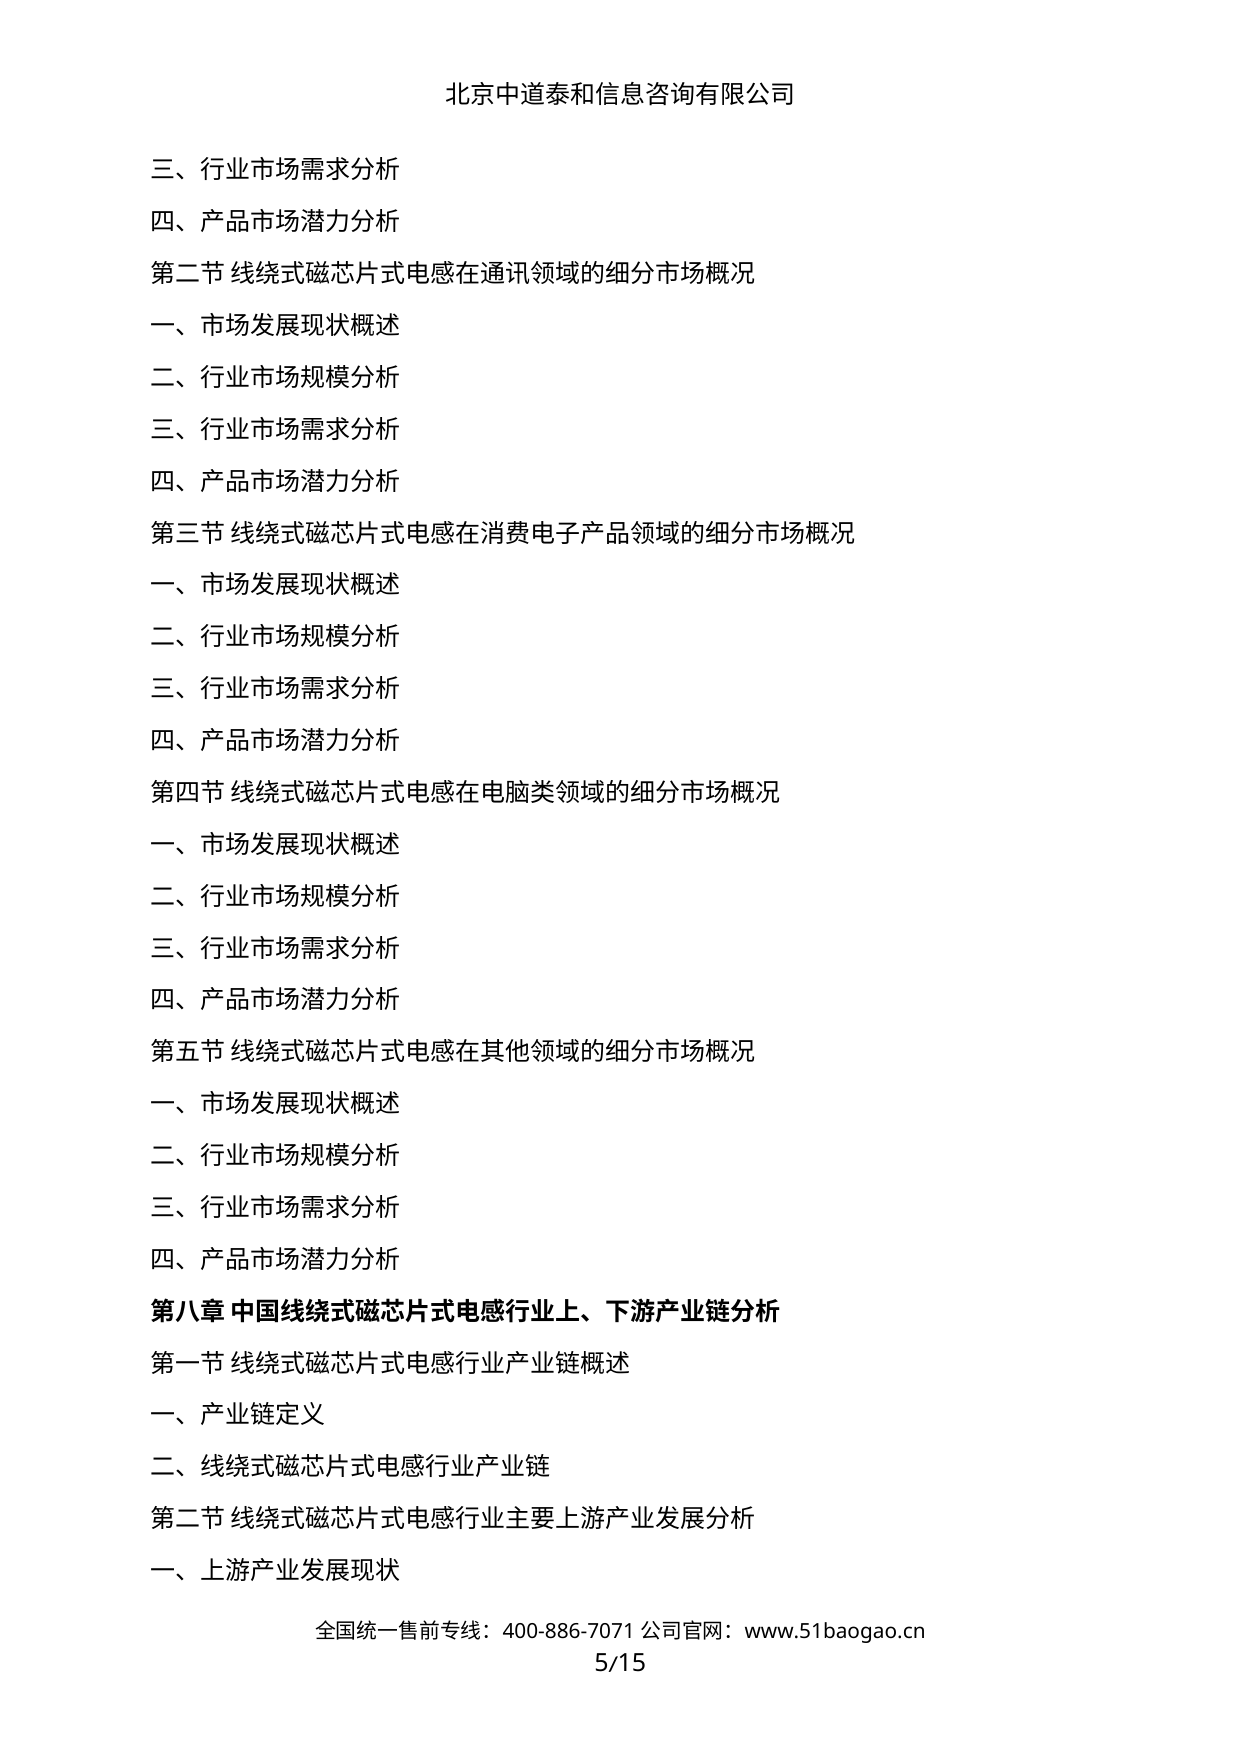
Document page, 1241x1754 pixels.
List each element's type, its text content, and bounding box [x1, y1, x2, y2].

text 第三节 线绕式磁芯片式电感在消费电子产品领域的细分市场概况 [150, 513, 1090, 549]
text 一、产业链定义 [150, 1395, 1090, 1431]
text 第二节 线绕式磁芯片式电感在通讯领域的细分市场概况 [150, 254, 1090, 290]
text 一、上游产业发展现状 [150, 1551, 1090, 1587]
text 一、市场发展现状概述 [150, 824, 1090, 861]
text 二、行业市场规模分析 [150, 357, 1090, 394]
text 一、市场发展现状概述 [150, 565, 1090, 601]
text 二、行业市场规模分析 [150, 876, 1090, 912]
text 四、产品市场潜力分析 [150, 980, 1090, 1016]
text 二、线绕式磁芯片式电感行业产业链 [150, 1447, 1090, 1483]
text 三、行业市场需求分析 [150, 150, 1090, 186]
text 四、产品市场潜力分析 [150, 721, 1090, 757]
text 第四节 线绕式磁芯片式电感在电脑类领域的细分市场概况 [150, 772, 1090, 809]
text 一、市场发展现状概述 [150, 306, 1090, 342]
text 三、行业市场需求分析 [150, 669, 1090, 705]
text 第一节 线绕式磁芯片式电感行业产业链概述 [150, 1343, 1090, 1379]
text 三、行业市场需求分析 [150, 409, 1090, 446]
text 二、行业市场规模分析 [150, 617, 1090, 653]
text 一、市场发展现状概述 [150, 1084, 1090, 1120]
text 四、产品市场潜力分析 [150, 202, 1090, 238]
text 三、行业市场需求分析 [150, 928, 1090, 964]
text 四、产品市场潜力分析 [150, 461, 1090, 497]
text 第八章 中国线绕式磁芯片式电感行业上、下游产业链分析 [150, 1291, 1090, 1327]
text 第二节 线绕式磁芯片式电感行业主要上游产业发展分析 [150, 1499, 1090, 1535]
text 二、行业市场规模分析 [150, 1136, 1090, 1172]
text 三、行业市场需求分析 [150, 1187, 1090, 1224]
text 第五节 线绕式磁芯片式电感在其他领域的细分市场概况 [150, 1032, 1090, 1068]
text 四、产品市场潜力分析 [150, 1239, 1090, 1276]
